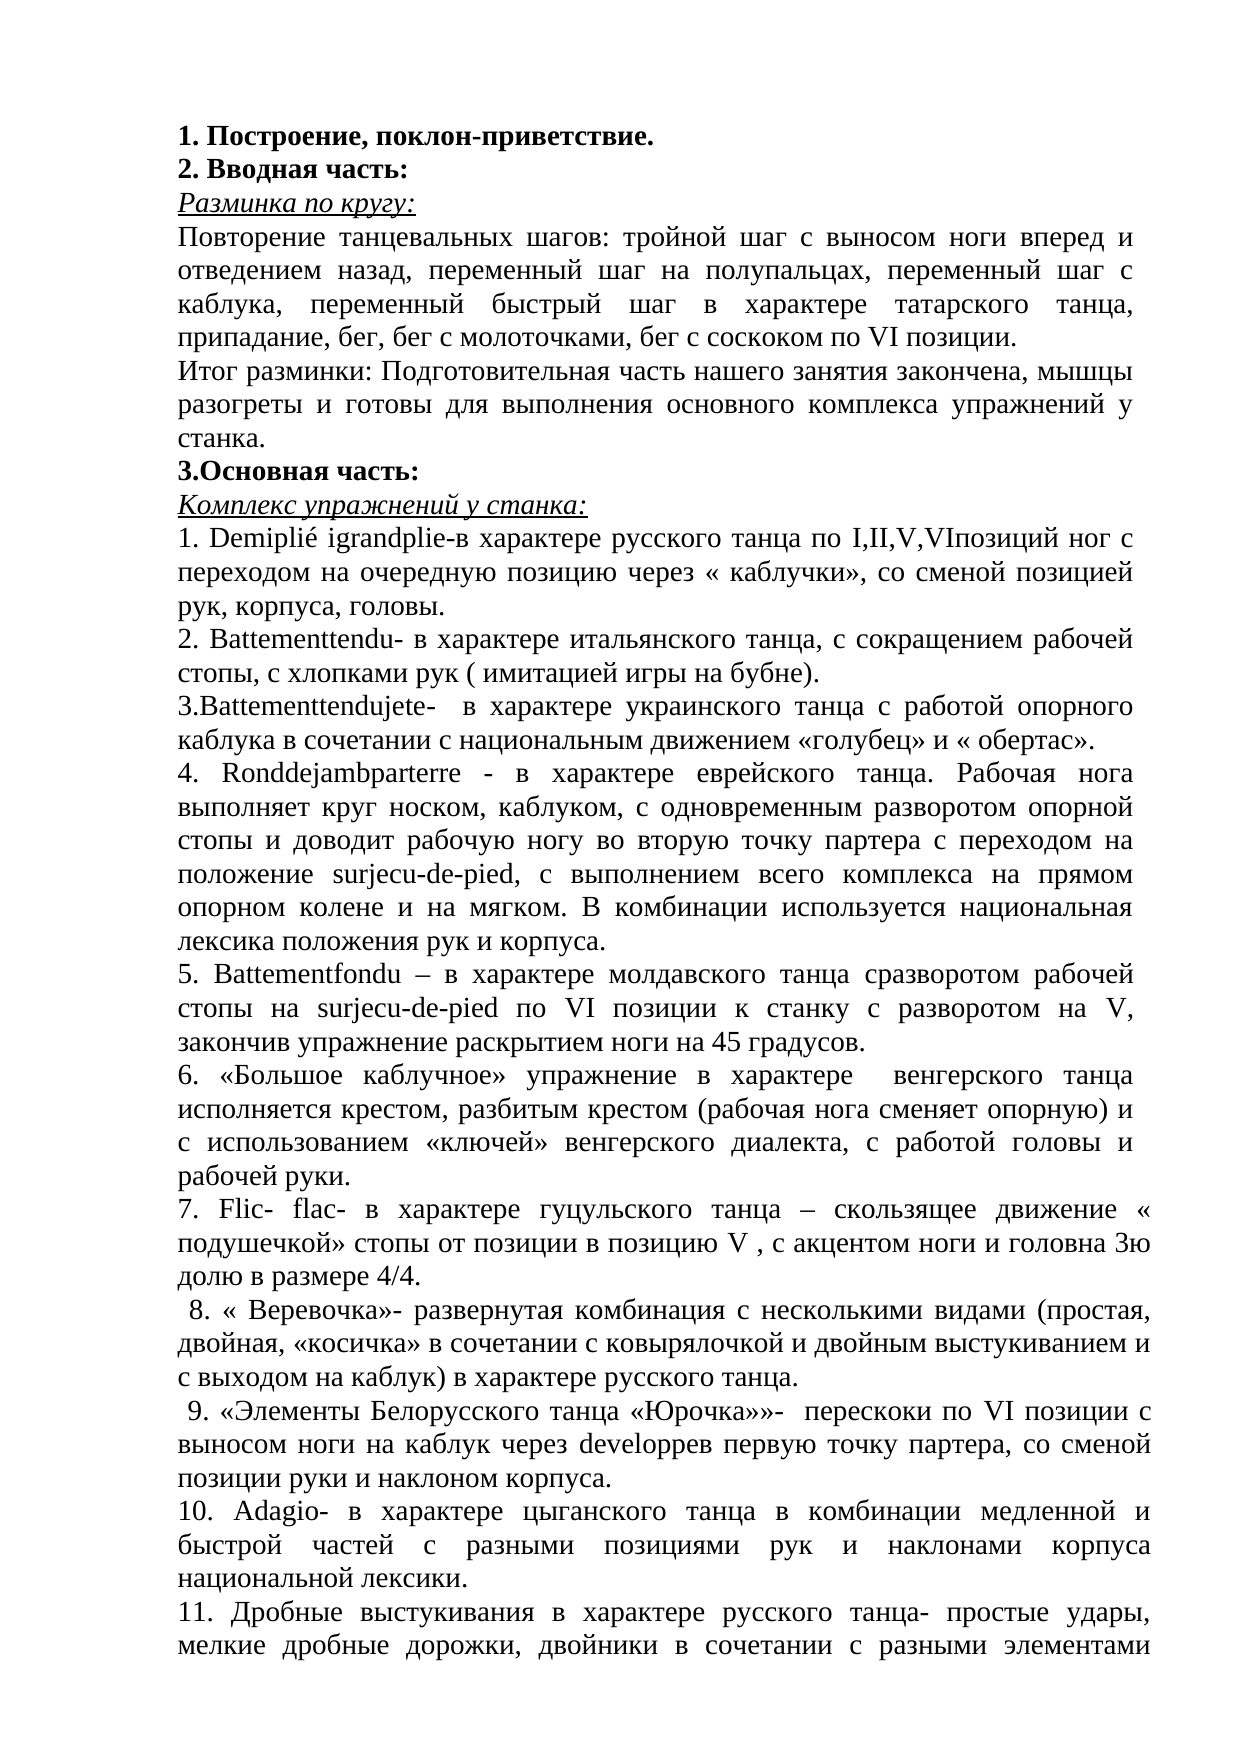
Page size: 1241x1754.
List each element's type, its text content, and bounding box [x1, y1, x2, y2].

text 7. Flic- flac- в характере гуцульского танца – скользящее движение « подушечкой» стопы от позиции в позицию V , с акцентом ноги и головна 3ю долю в размере 4/4. [177, 1191, 1152, 1292]
text Итог разминки: Подготовительная часть нашего занятия закончена, мышцы разогреты и готовы для выполнения основного комплекса упражнений у станка. [177, 353, 1134, 453]
text 2. Battementtendu- в характере итальянского танца, с сокращением рабочей стопы, с хлопками рук ( имитацией игры на бубне). [177, 621, 1134, 688]
text Разминка по кругу: [177, 185, 1134, 219]
text 9. «Элементы Белорусского танца «Юрочка»»- перескоки по VI позиции с выносом ноги на каблук через developpeв первую точку партера, со сменой позиции руки и наклоном корпуса. [177, 1393, 1152, 1493]
text 10. Adagio- в характере цыганского танца в комбинации медленной и быстрой частей с разными позициями рук и наклонами корпуса национальной лексики. [177, 1493, 1152, 1594]
text 8. « Веревочка»- развернутая комбинация с несколькими видами (простая, двойная, «косичка» в сочетании с ковырялочкой и двойным выстукиванием и с выходом на каблук) в характере русского танца. [177, 1292, 1152, 1393]
text 3.Основная часть: [177, 453, 1134, 487]
text 1. Построение, поклон-приветствие. [177, 118, 1134, 152]
text 4. Ronddejambparterre - в характере еврейского танца. Рабочая нога выполняет круг носком, каблуком, с одновременным разворотом опорной стопы и доводит рабочую ногу во вторую точку партера с переходом на положение surjecu-de-pied, с выполнением всего комплекса на прямом опорном колене и на мягком. В комбинации используется национальная лексика положения рук и корпуса. [177, 755, 1134, 957]
text 5. Battementfondu – в характере молдавского танца cразворотом рабочей стопы на surjecu-de-pied по VI позиции к станку с разворотом на V, закончив упражнение раскрытием ноги на 45 градусов. [177, 957, 1134, 1057]
text Повторение танцевальных шагов: тройной шаг с выносом ноги вперед и отведением назад, переменный шаг на полупальцах, переменный шаг с каблука, переменный быстрый шаг в характере татарского танца, припадание, бег, бег с молоточками, бег с соскоком по VI позиции. [177, 219, 1134, 353]
text 2. Вводная часть: [177, 152, 1134, 185]
text 3.Battementtendujete- в характере украинского танца с работой опорного каблука в сочетании с национальным движением «голубец» и « обертас». [177, 688, 1134, 755]
text Комплекс упражнений у станка: [177, 487, 1134, 521]
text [177, 1594, 1152, 1661]
text 6. «Большое каблучное» упражнение в характере венгерского танца исполняется крестом, разбитым крестом (рабочая нога сменяет опорную) и с использованием «ключей» венгерского диалекта, с работой головы и рабочей руки. [177, 1057, 1134, 1191]
text 1. Demiplié igrandplie-в характере русского танца по I,II,V,VIпозиций ног с переходом на очередную позицию через « каблучки», со сменой позицией рук, корпуса, головы. [177, 521, 1134, 621]
